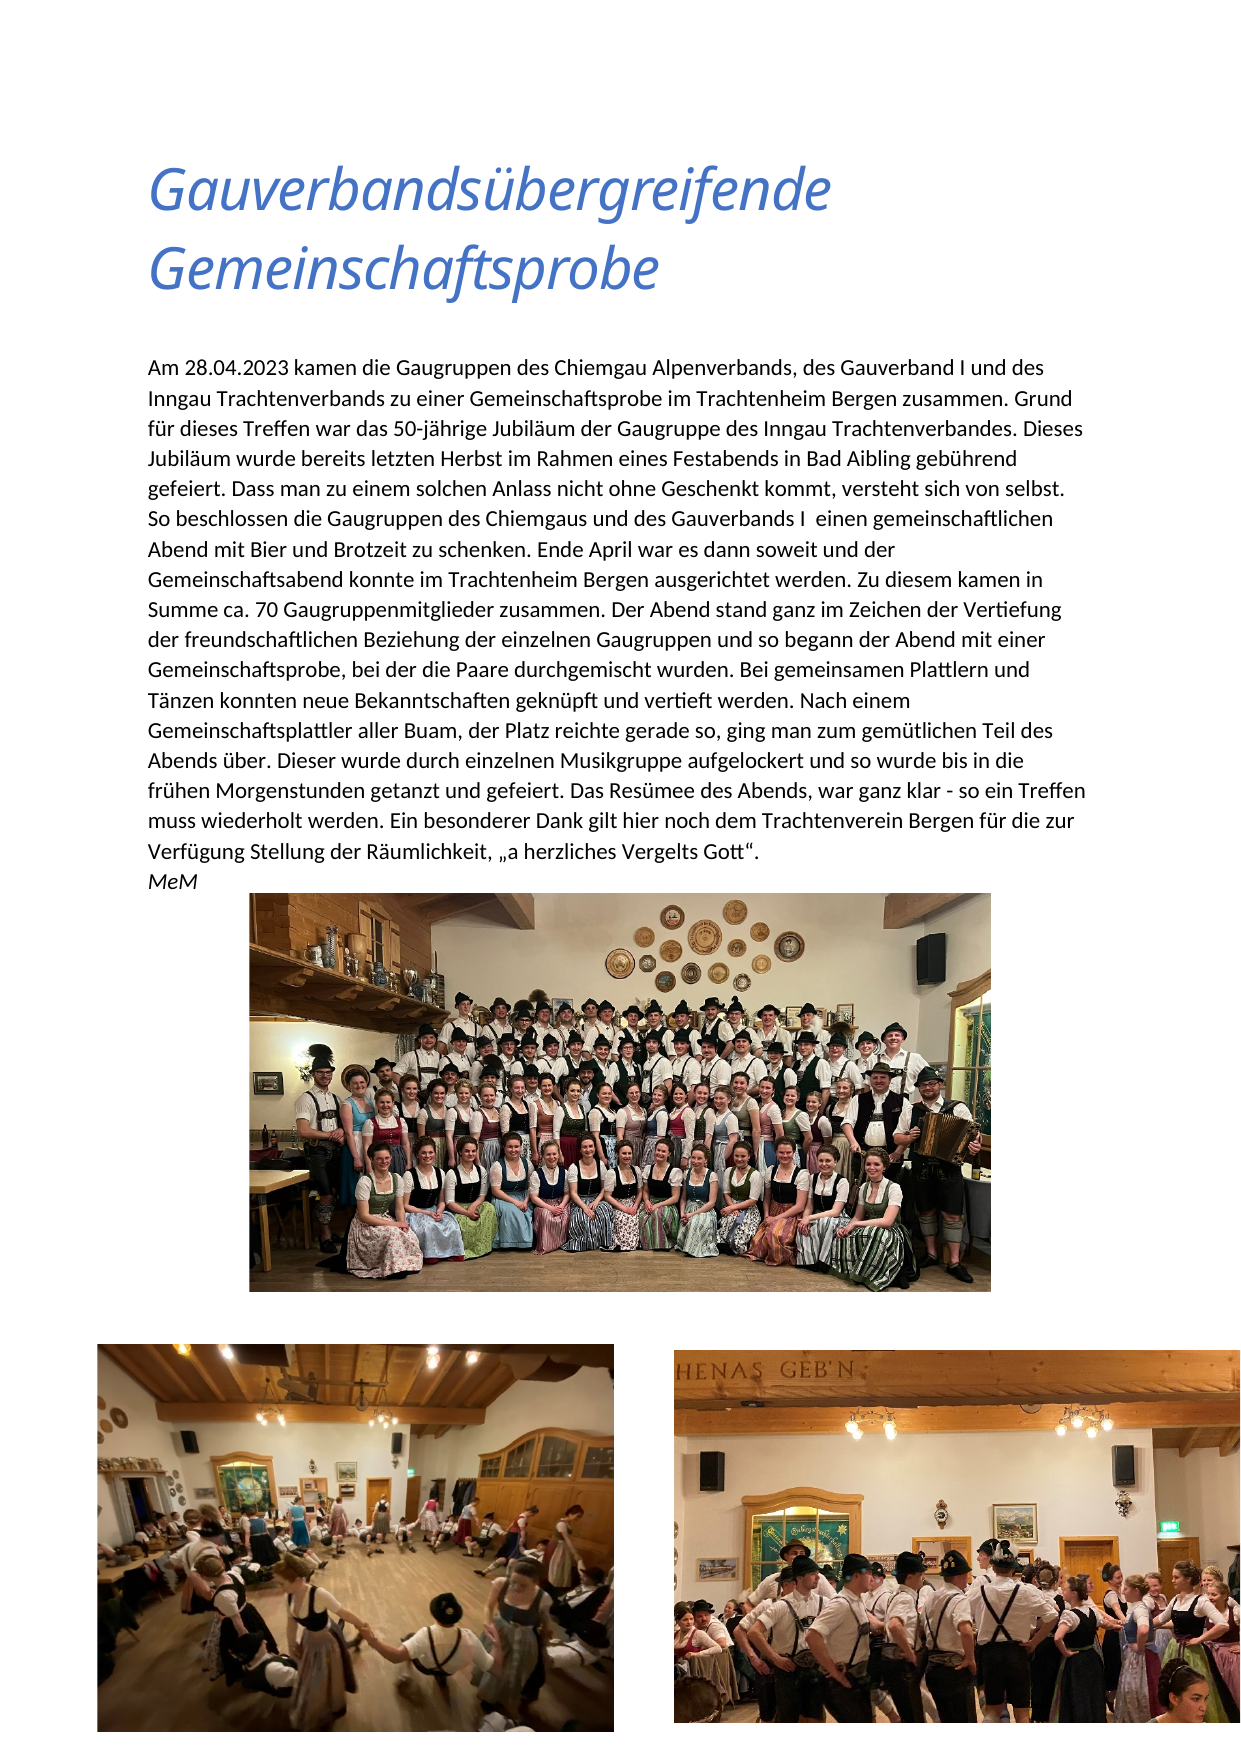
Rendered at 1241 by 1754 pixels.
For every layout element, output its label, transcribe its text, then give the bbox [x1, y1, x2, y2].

picture [674, 1350, 1241, 1723]
picture [249, 893, 991, 1292]
picture [97, 1344, 614, 1732]
title Gauverbandsübergreifende Gemeinschaftsprobe [148, 148, 1093, 307]
text Am 28.04.2023 kamen die Gaugruppen des Chiemgau Alpenverbands, des Gauverband I und des Inngau Trachtenverbands zu einer Gemeinschaftsprobe im Trachtenheim Bergen zusammen. Grund für dieses Treffen war das 50-jährige Jubiläum der Gaugruppe des Inngau Trachtenverbandes. Dieses Jubiläum wurde bereits letzten Herbst im Rahmen eines Festabends in Bad Aibling gebührend gefeiert. Dass man zu einem solchen Anlass nicht ohne Geschenkt kommt, versteht sich von selbst. So beschlossen die Gaugruppen des Chiemgaus und des Gauverbands I einen gemeinschaftlichen Abend mit Bier und Brotzeit zu schenken. Ende April war es dann soweit und der Gemeinschaftsabend konnte im Trachtenheim Bergen ausgerichtet werden. Zu diesem kamen in Summe ca. 70 Gaugruppenmitglieder zusammen. Der Abend stand ganz im Zeichen der Vertiefung der freundschaftlichen Beziehung der einzelnen Gaugruppen und so begann der Abend mit einer Gemeinschaftsprobe, bei der die Paare durchgemischt wurden. Bei gemeinsamen Plattlern und Tänzen konnten neue Bekanntschaften geknüpft und vertieft werden. Nach einem Gemeinschaftsplattler aller Buam, der Platz reichte gerade so, ging man zum gemütlichen Teil des Abends über. Dieser wurde durch einzelnen Musikgruppe aufgelockert und so wurde bis in die frühen Morgenstunden getanzt und gefeiert. Das Resümee des Abends, war ganz klar - so ein Treffen muss wiederholt werden. Ein besonderer Dank gilt hier noch dem Trachtenverein Bergen für die zur Verfügung Stellung der Räumlichkeit, „a herzliches Vergelts Gott“. MeM [148, 353, 1093, 895]
